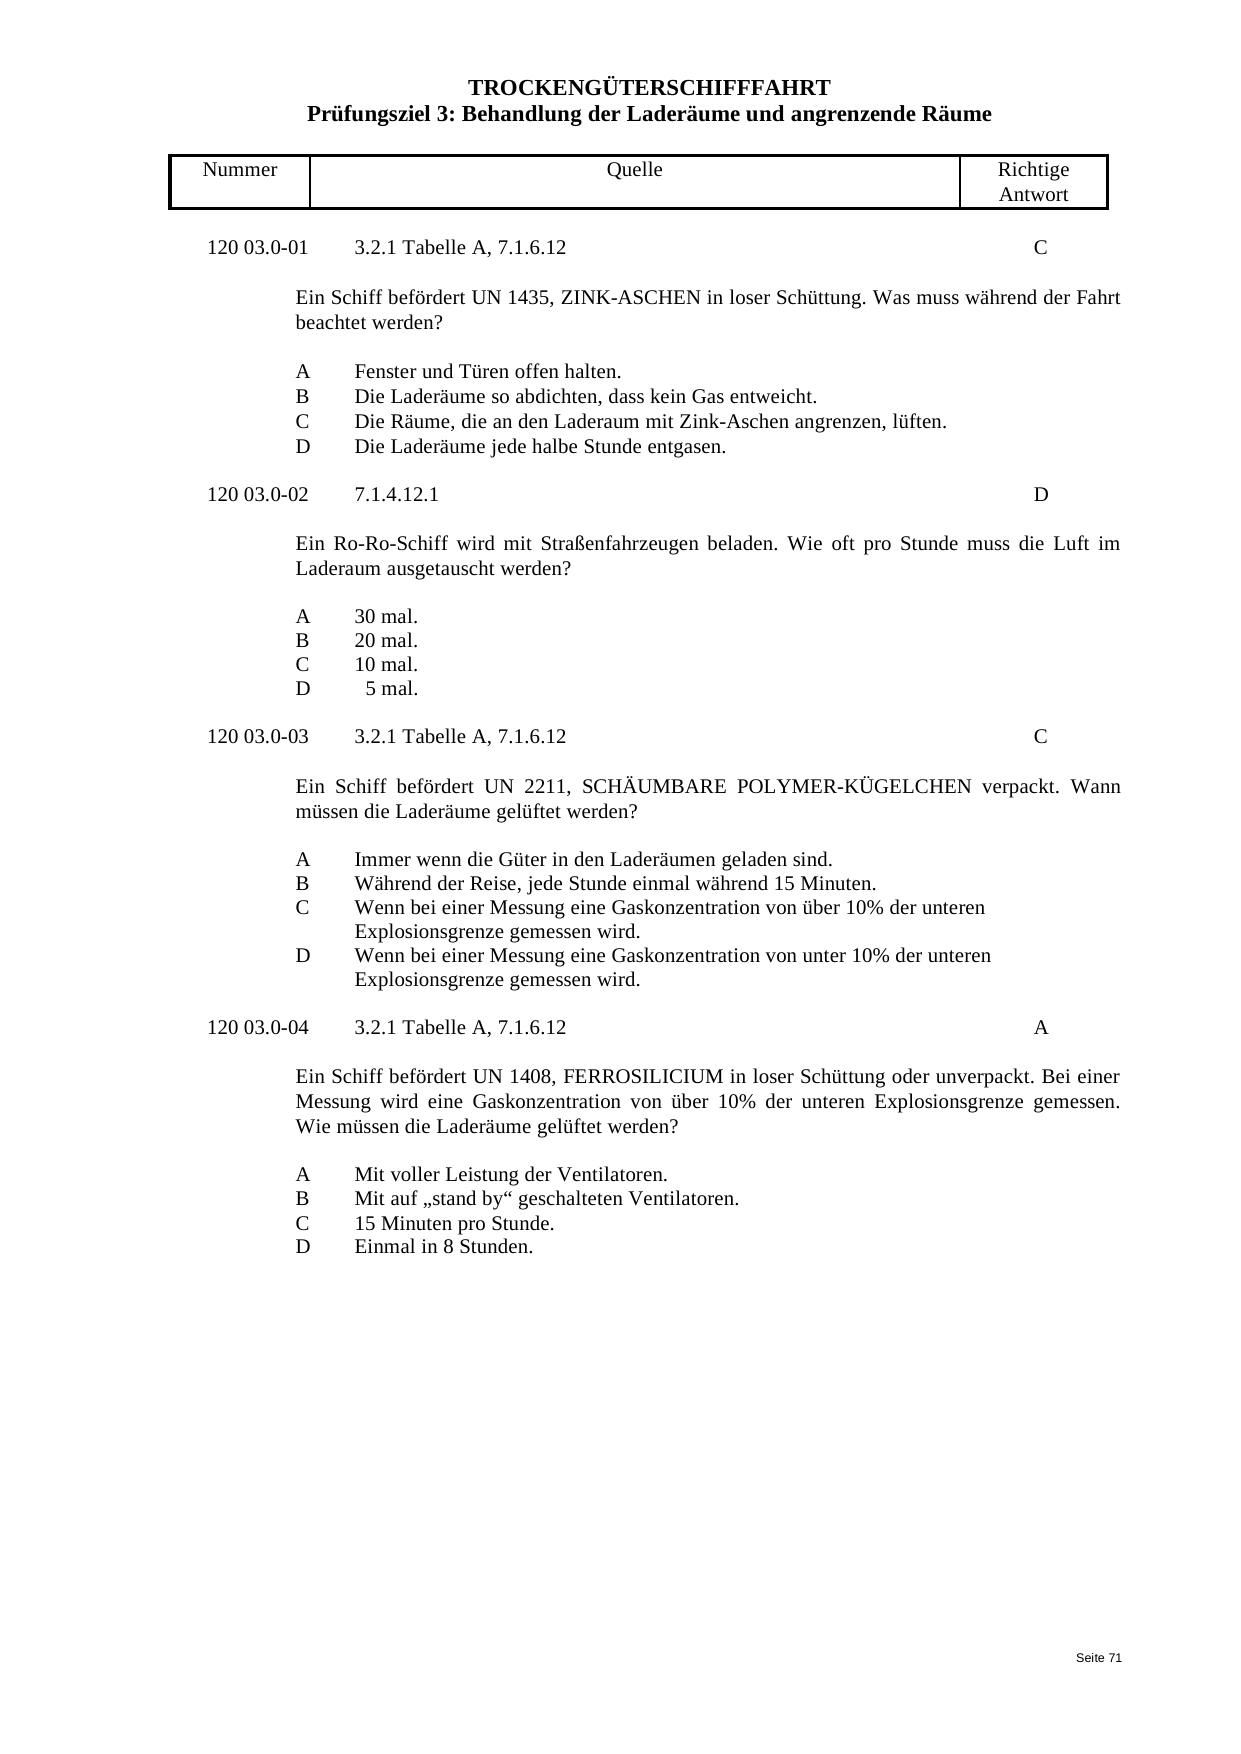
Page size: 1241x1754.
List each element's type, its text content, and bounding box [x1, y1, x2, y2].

text B Die Laderäume so abdichten, dass kein Gas entweicht. [177, 383, 1122, 408]
text D Die Laderäume jede halbe Stunde entgasen. [177, 433, 1122, 458]
text Ein Schiff befördert UN 1435, ZINK-ASCHEN in loser Schüttung. Was muss während der Fahrt beachtet werden? [177, 284, 1122, 334]
text D Wenn bei einer Messung eine Gaskonzentration von unter 10% der unteren Explosionsgrenze gemessen wird. [177, 943, 1122, 991]
text 120 03.0-03 3.2.1 Tabelle A, 7.1.6.12 C [177, 724, 1122, 748]
text Ein Schiff befördert UN 1408, FERROSILICIUM in loser Schüttung oder unverpackt. Bei einer Messung wird eine Gaskonzentration von über 10% der unteren Explosionsgrenze gemessen. Wie müssen die Laderäume gelüftet werden? [177, 1063, 1122, 1138]
text D Einmal in 8 Stunden. [177, 1234, 1122, 1258]
text B 20 mal. [177, 628, 1122, 652]
text 120 03.0-02 7.1.4.12.1 D [177, 482, 1122, 506]
text C 10 mal. [177, 652, 1122, 676]
text C Wenn bei einer Messung eine Gaskonzentration von über 10% der unteren Explosionsgrenze gemessen wird. [177, 895, 1122, 943]
text Ein Ro-Ro-Schiff wird mit Straßenfahrzeugen beladen. Wie oft pro Stunde muss die Luft im Laderaum ausgetauscht werden? [177, 530, 1122, 580]
text B Während der Reise, jede Stunde einmal während 15 Minuten. [177, 871, 1122, 895]
text Ein Schiff befördert UN 2211, SCHÄUMBARE POLYMER-KÜGELCHEN verpackt. Wann müssen die Laderäume gelüftet werden? [177, 772, 1122, 822]
text D 5 mal. [177, 676, 1122, 700]
text A Fenster und Türen offen halten. [177, 359, 1122, 383]
text A Mit voller Leistung der Ventilatoren. [177, 1162, 1122, 1186]
text A 30 mal. [177, 604, 1122, 628]
text B Mit auf „stand by“ geschalteten Ventilatoren. [177, 1186, 1122, 1210]
text 120 03.0-04 3.2.1 Tabelle A, 7.1.6.12 A [177, 1015, 1122, 1039]
text A Immer wenn die Güter in den Laderäumen geladen sind. [177, 847, 1122, 871]
text C 15 Minuten pro Stunde. [177, 1210, 1122, 1234]
text 120 03.0-01 3.2.1 Tabelle A, 7.1.6.12 C [177, 235, 1122, 259]
text C Die Räume, die an den Laderaum mit Zink-Aschen angrenzen, lüften. [177, 408, 1122, 433]
